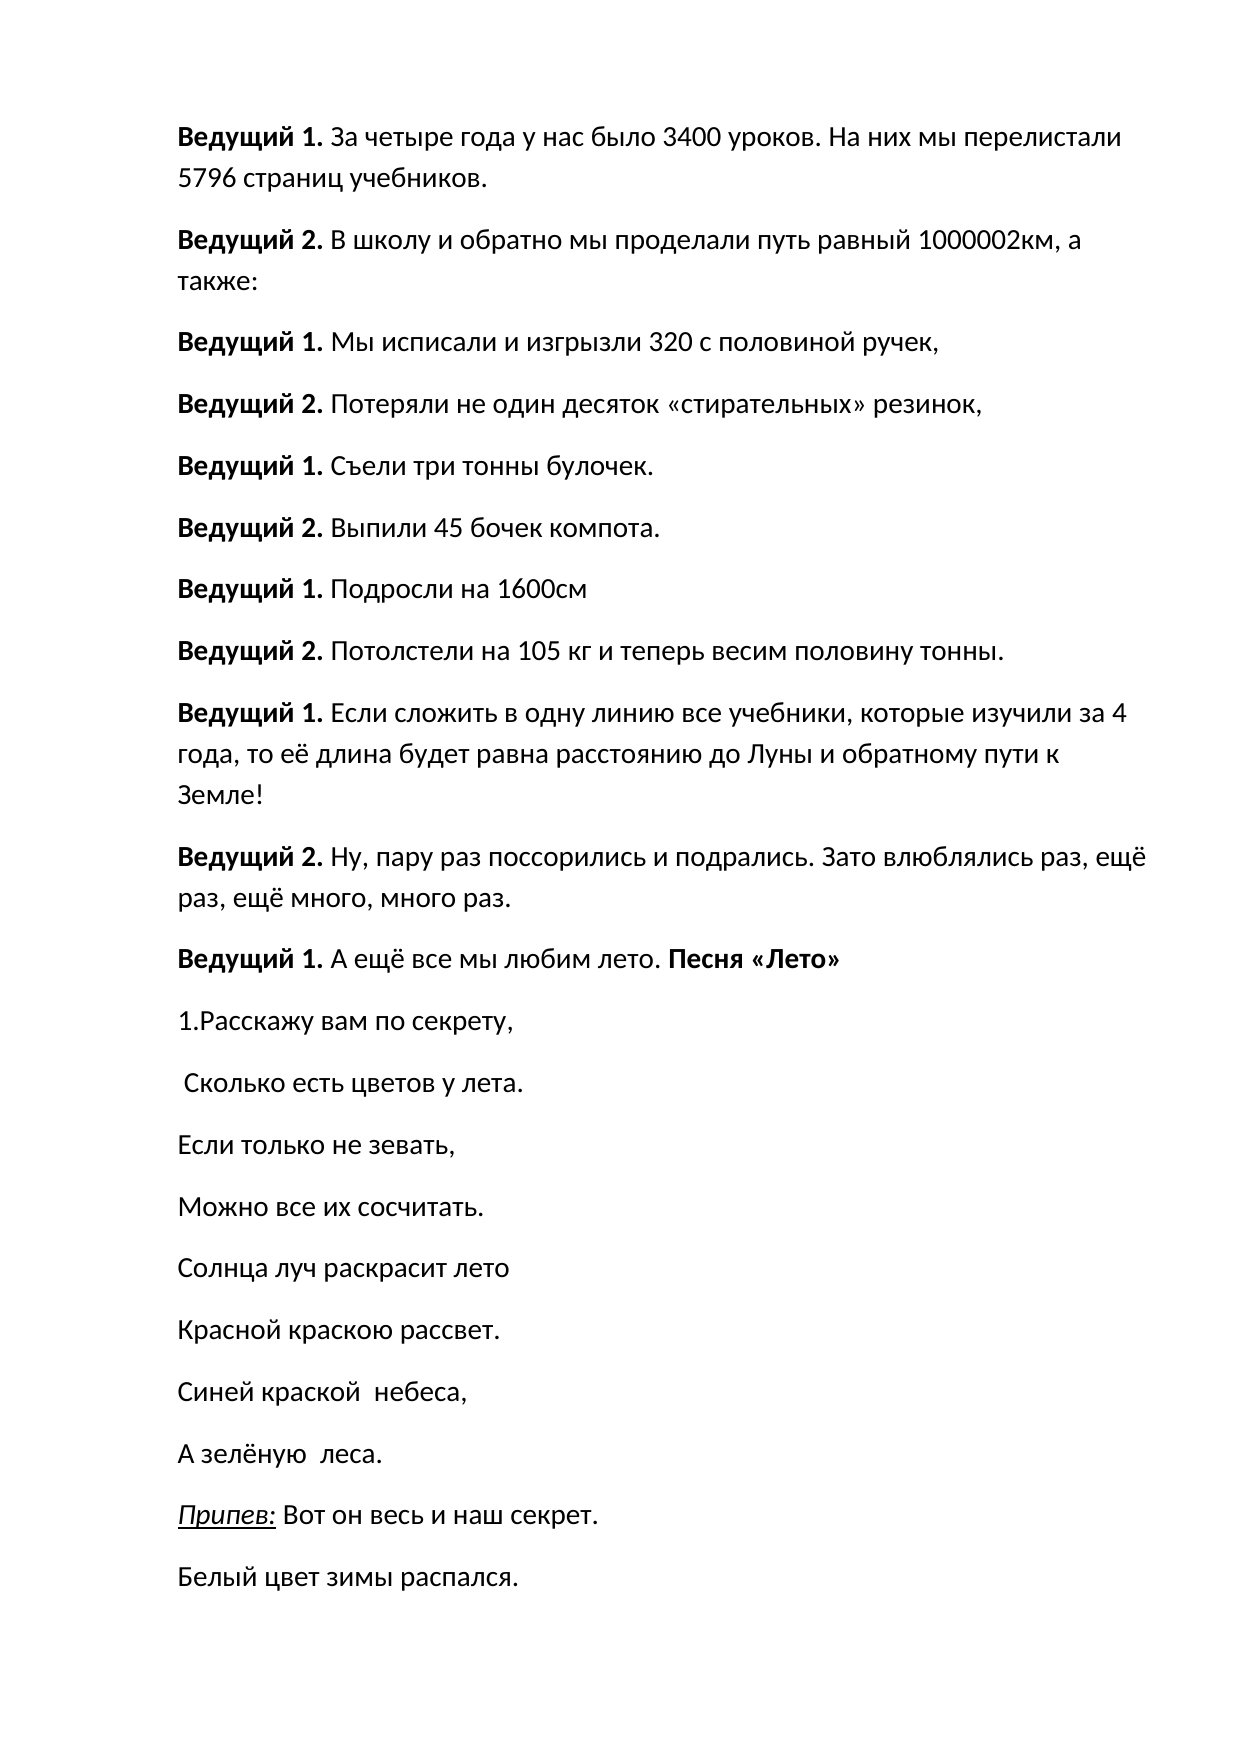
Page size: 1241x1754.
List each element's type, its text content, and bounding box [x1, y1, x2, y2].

text Ведущий 1. Мы исписали и изгрызли 320 с половиной ручек, [177, 323, 1152, 359]
text Синей краской небеса, [177, 1373, 1152, 1408]
text Сколько есть цветов у лета. [177, 1064, 1152, 1100]
text Ведущий 2. Выпили 45 бочек компота. [177, 509, 1152, 544]
text Если только не зевать, [177, 1126, 1152, 1161]
text Ведущий 2. Потеряли не один десяток «стирательных» резинок, [177, 385, 1152, 421]
text Припев: Вот он весь и наш секрет. [177, 1496, 1152, 1532]
text Ведущий 2. В школу и обратно мы проделали путь равный 1000002км, а также: [177, 221, 1152, 297]
text Красной краскою рассвет. [177, 1311, 1152, 1347]
text Ведущий 2. Ну, пару раз поссорились и подрались. Зато влюблялись раз, ещё раз, ещё много, много раз. [177, 838, 1152, 914]
text Ведущий 1. Если сложить в одну линию все учебники, которые изучили за 4 года, то её длина будет равна расстоянию до Луны и обратному пути к Земле! [177, 694, 1152, 812]
text Солнца луч раскрасит лето [177, 1249, 1152, 1285]
text Ведущий 1. За четыре года у нас было 3400 уроков. На них мы перелистали 5796 страниц учебников. [177, 118, 1152, 195]
text Ведущий 1. А ещё все мы любим лето. Песня «Лето» [177, 941, 1152, 976]
text Ведущий 1. Подросли на 1600см [177, 571, 1152, 606]
text Белый цвет зимы распался. [177, 1558, 1152, 1594]
text 1.Расскажу вам по секрету, [177, 1002, 1152, 1038]
text Можно все их сосчитать. [177, 1188, 1152, 1223]
text Ведущий 2. Потолстели на 105 кг и теперь весим половину тонны. [177, 632, 1152, 668]
text А зелёную леса. [177, 1435, 1152, 1470]
text Ведущий 1. Съели три тонны булочек. [177, 447, 1152, 483]
